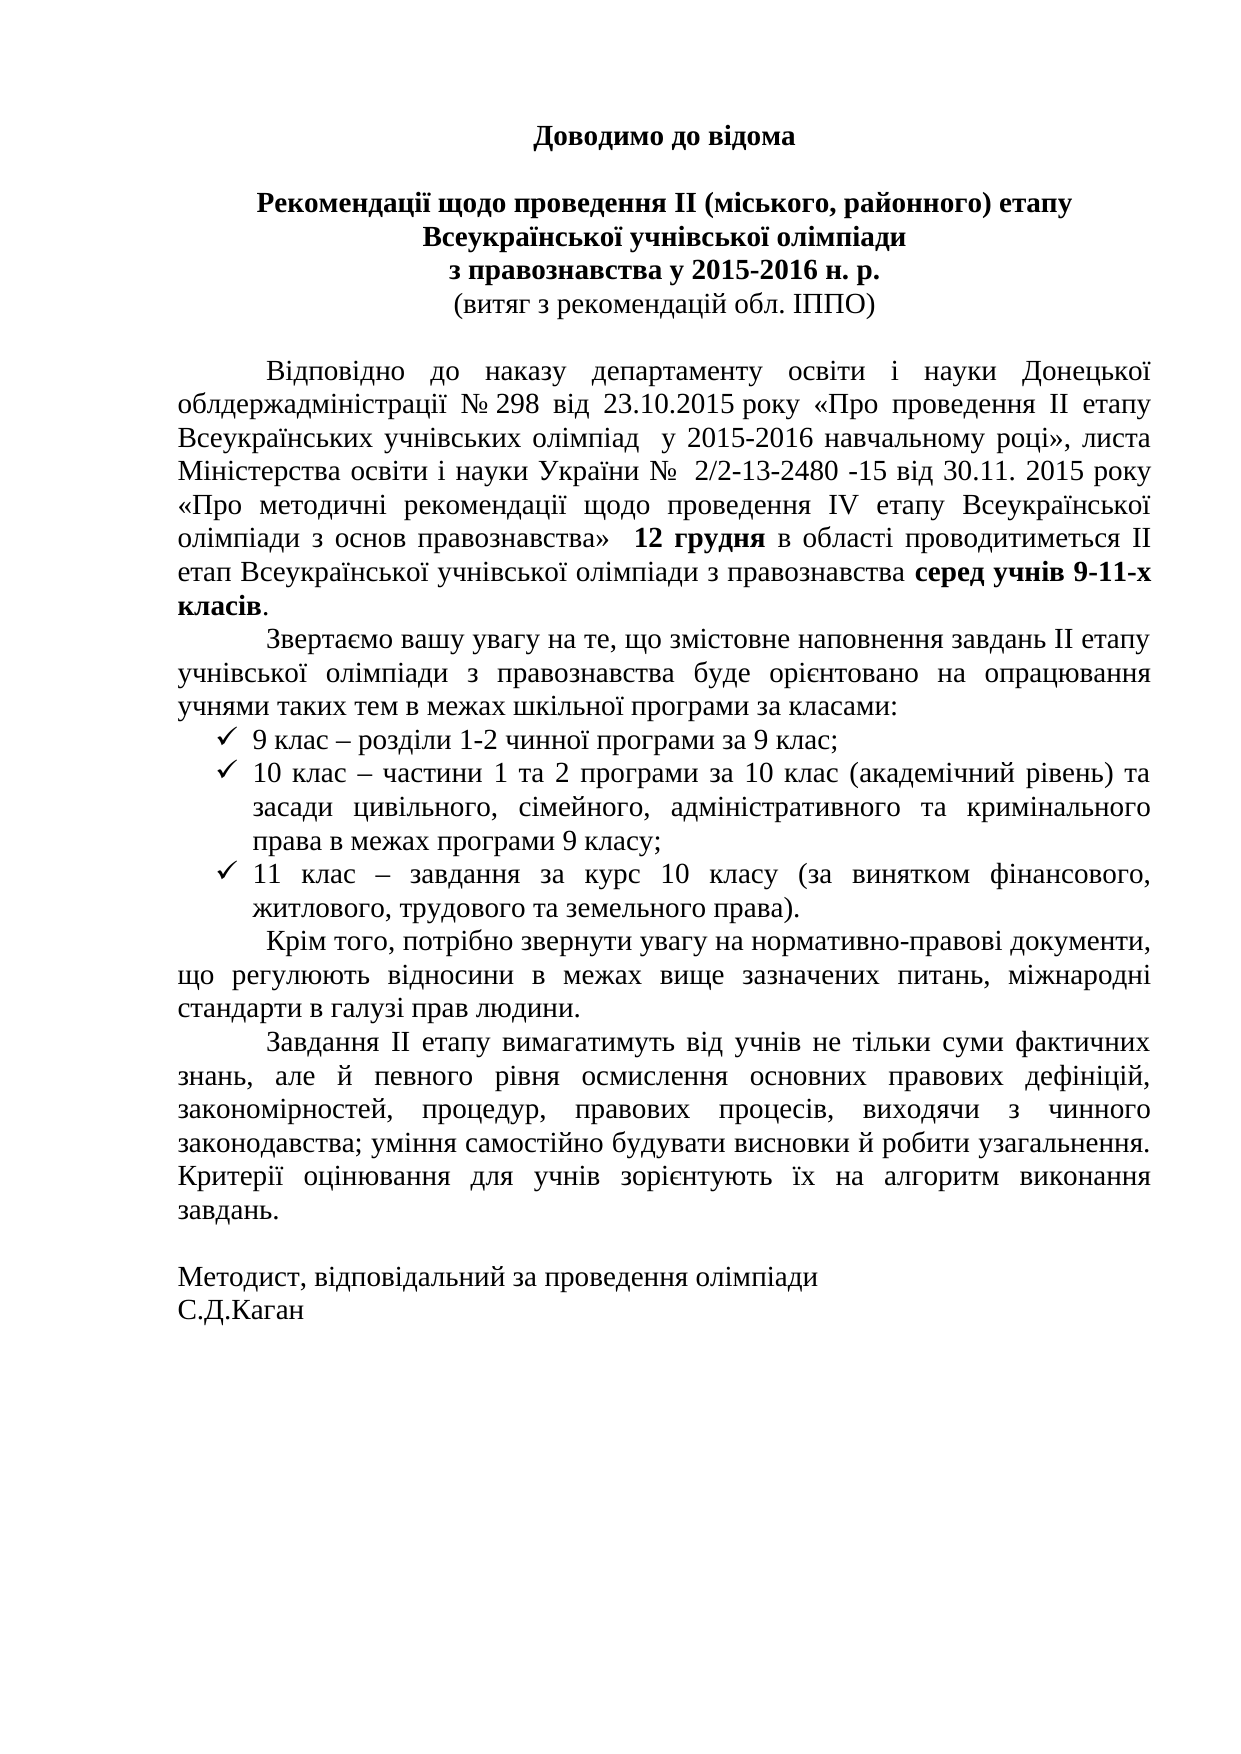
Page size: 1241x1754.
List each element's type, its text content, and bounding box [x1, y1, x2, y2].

text Звертаємо вашу увагу на те, що змістовне наповнення завдань ІІ етапу учнівської олімпіади з правознавства буде орієнтовано на опрацювання учнями таких тем в межах шкільної програми за класами: [177, 621, 1152, 722]
text Рекомендації щодо проведення ІІ (міського, районного) етапу [177, 185, 1152, 219]
text Завдання ІІ етапу вимагатимуть від учнів не тільки суми фактичних знань, але й певного рівня осмислення основних правових дефініцій, закономірностей, процедур, правових процесів, виходячи з чинного законодавства; уміння самостійно будувати висновки й робити узагальнення. Критерії оцінювання для учнів зорієнтують їх на алгоритм виконання завдань. [177, 1024, 1152, 1225]
text (витяг з рекомендацій обл. ІППО) [177, 286, 1152, 319]
text С.Д.Каган [177, 1292, 1152, 1326]
text Доводимо до відома [177, 118, 1152, 152]
text Всеукраїнської учнівської олімпіади [177, 219, 1152, 252]
text Методист, відповідальний за проведення олімпіади [177, 1259, 1152, 1292]
text Крім того, потрібно звернути увагу на нормативно-правові документи, що регулюють відносини в межах вище зазначених питань, міжнародні стандарти в галузі прав людини. [177, 923, 1152, 1024]
text з правознавства у 2015-2016 н. р. [177, 252, 1152, 286]
text Відповідно до наказу департаменту освіти і науки Донецької облдержадміністрації № 298 від 23.10.2015 року «Про проведення ІІ етапу Всеукраїнських учнівських олімпіад у 2015-2016 навчальному році», листа Міністерства освіти і науки України № 2/2-13-2480 -15 від 30.11. 2015 року «Про методичні рекомендації щодо проведення ІV етапу Всеукраїнської олімпіади з основ правознавства» 12 грудня в області проводитиметься ІІ етап Всеукраїнської учнівської олімпіади з правознавства серед учнів 9-11-х класів. [177, 353, 1152, 621]
list 9 клас – розділи 1-2 чинної програми за 9 клас; [215, 722, 1152, 756]
list 11 клас – завдання за курс 10 класу (за винятком фінансового, житлового, трудового та земельного права). [215, 856, 1152, 923]
list 10 клас – частини 1 та 2 програми за 10 клас (академічний рівень) та засади цивільного, сімейного, адміністративного та кримінального права в межах програми 9 класу; [215, 756, 1152, 856]
